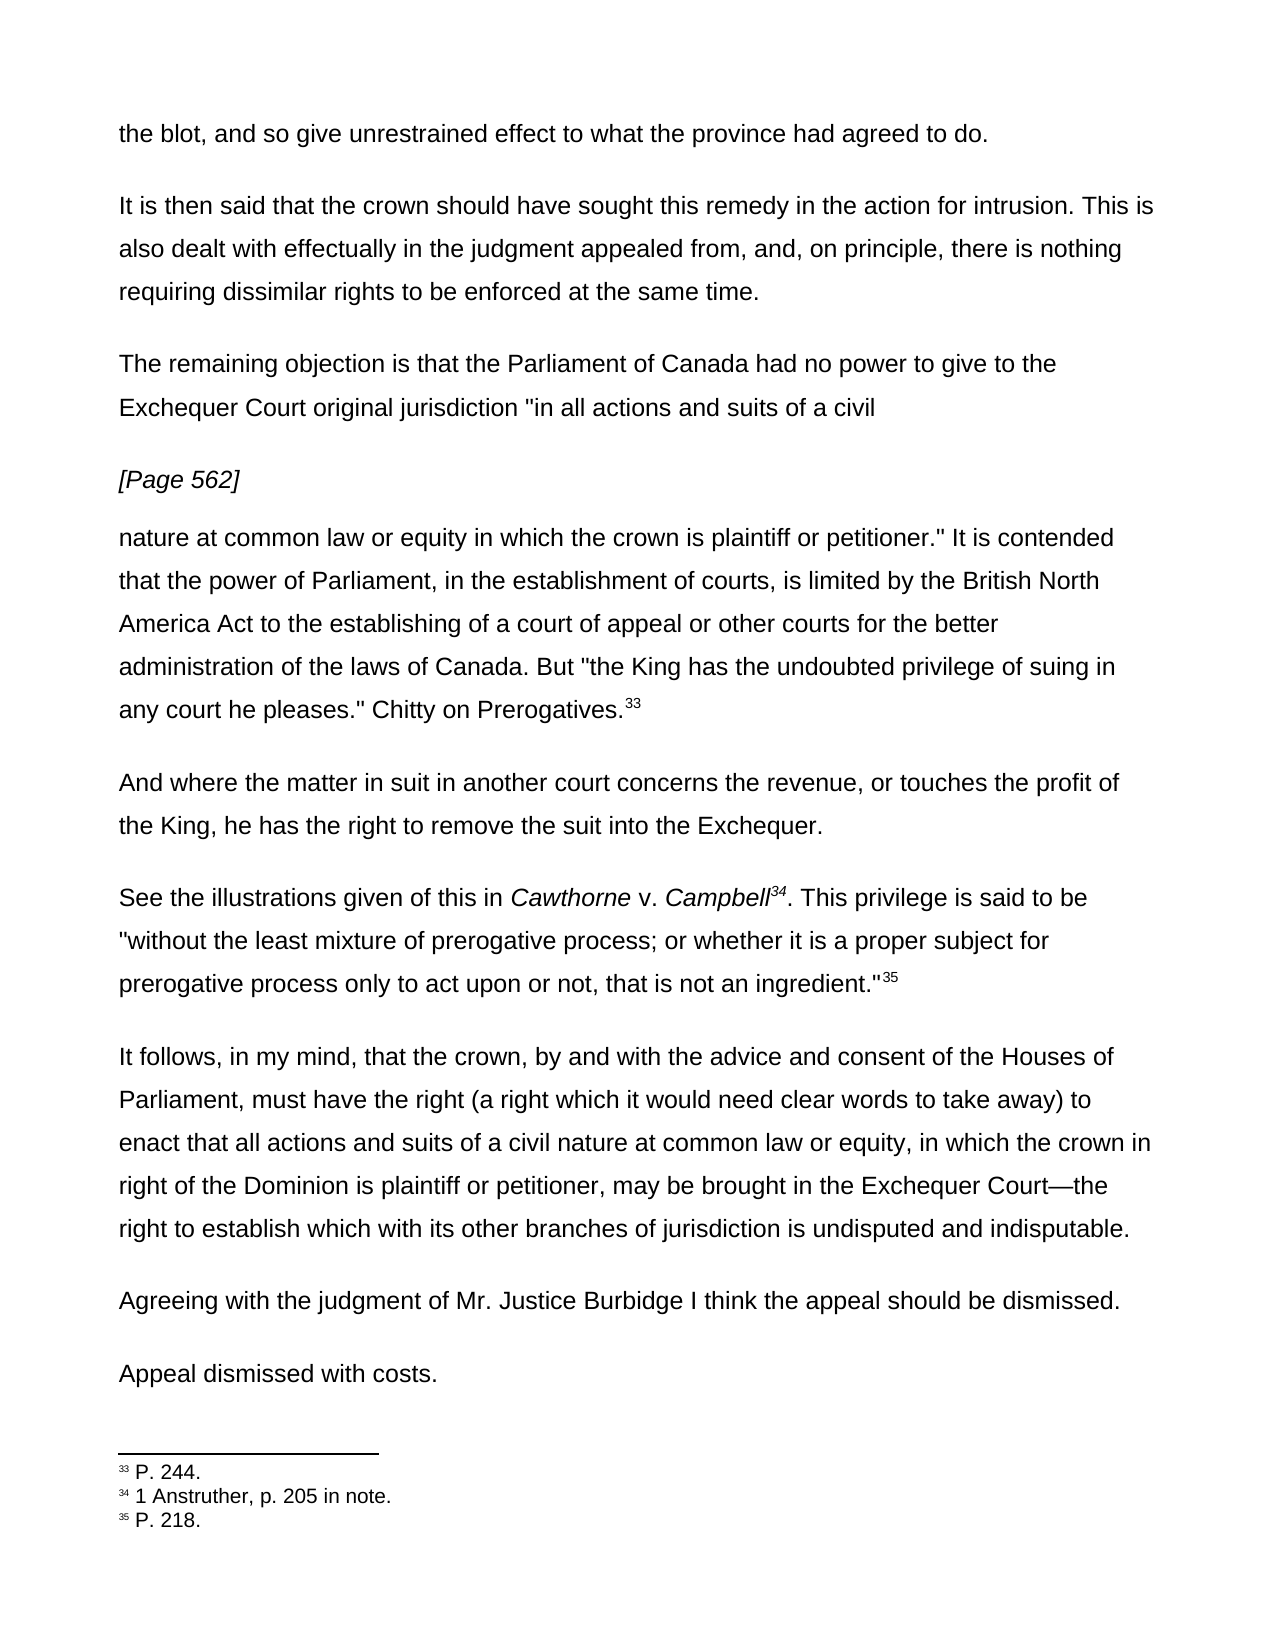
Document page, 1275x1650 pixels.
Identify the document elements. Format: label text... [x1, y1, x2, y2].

text [Page 562] [118, 465, 1156, 493]
text Agreeing with the judgment of Mr. Justice Burbidge I think the appeal should be dismissed. [118, 1286, 1156, 1315]
text And where the matter in suit in another court concerns the revenue, or touches the profit of the King, he has the right to remove the suit into the Exchequer. [118, 767, 1156, 839]
text Appeal dismissed with costs. [118, 1358, 1156, 1387]
text It follows, in my mind, that the crown, by and with the advice and consent of the Houses of Parliament, must have the right (a right which it would need clear words to take away) to enact that all actions and suits of a civil nature at common law or equity, in which the crown in right of the Dominion is plaintiff or petitioner, may be brought in the Exchequer Court—the right to establish which with its other branches of jurisdiction is undisputed and indisputable. [118, 1041, 1156, 1243]
text It is then said that the crown should have sought this remedy in the action for intrusion. This is also dealt with effectually in the judgment appealed from, and, on principle, there is nothing requiring dissimilar rights to be enforced at the same time. [118, 191, 1156, 306]
text The remaining objection is that the Parliament of Canada had no power to give to the Exchequer Court original jurisdiction "in all actions and suits of a civil [118, 349, 1156, 421]
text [118, 118, 1156, 147]
text See the illustrations given of this in Cawthorne v. Campbell. This privilege is said to be "without the least mixture of prerogative process; or whether it is a proper subject for prerogative process only to act upon or not, that is not an ingredient." [118, 883, 1156, 998]
text nature at common law or equity in which the crown is plaintiff or petitioner." It is contended that the power of Parliament, in the establishment of courts, is limited by the British North America Act to the establishing of a court of appeal or other courts for the better administration of the laws of Canada. But "the King has the undoubted privilege of suing in any court he pleases." Chitty on Prerogatives. [118, 523, 1156, 724]
